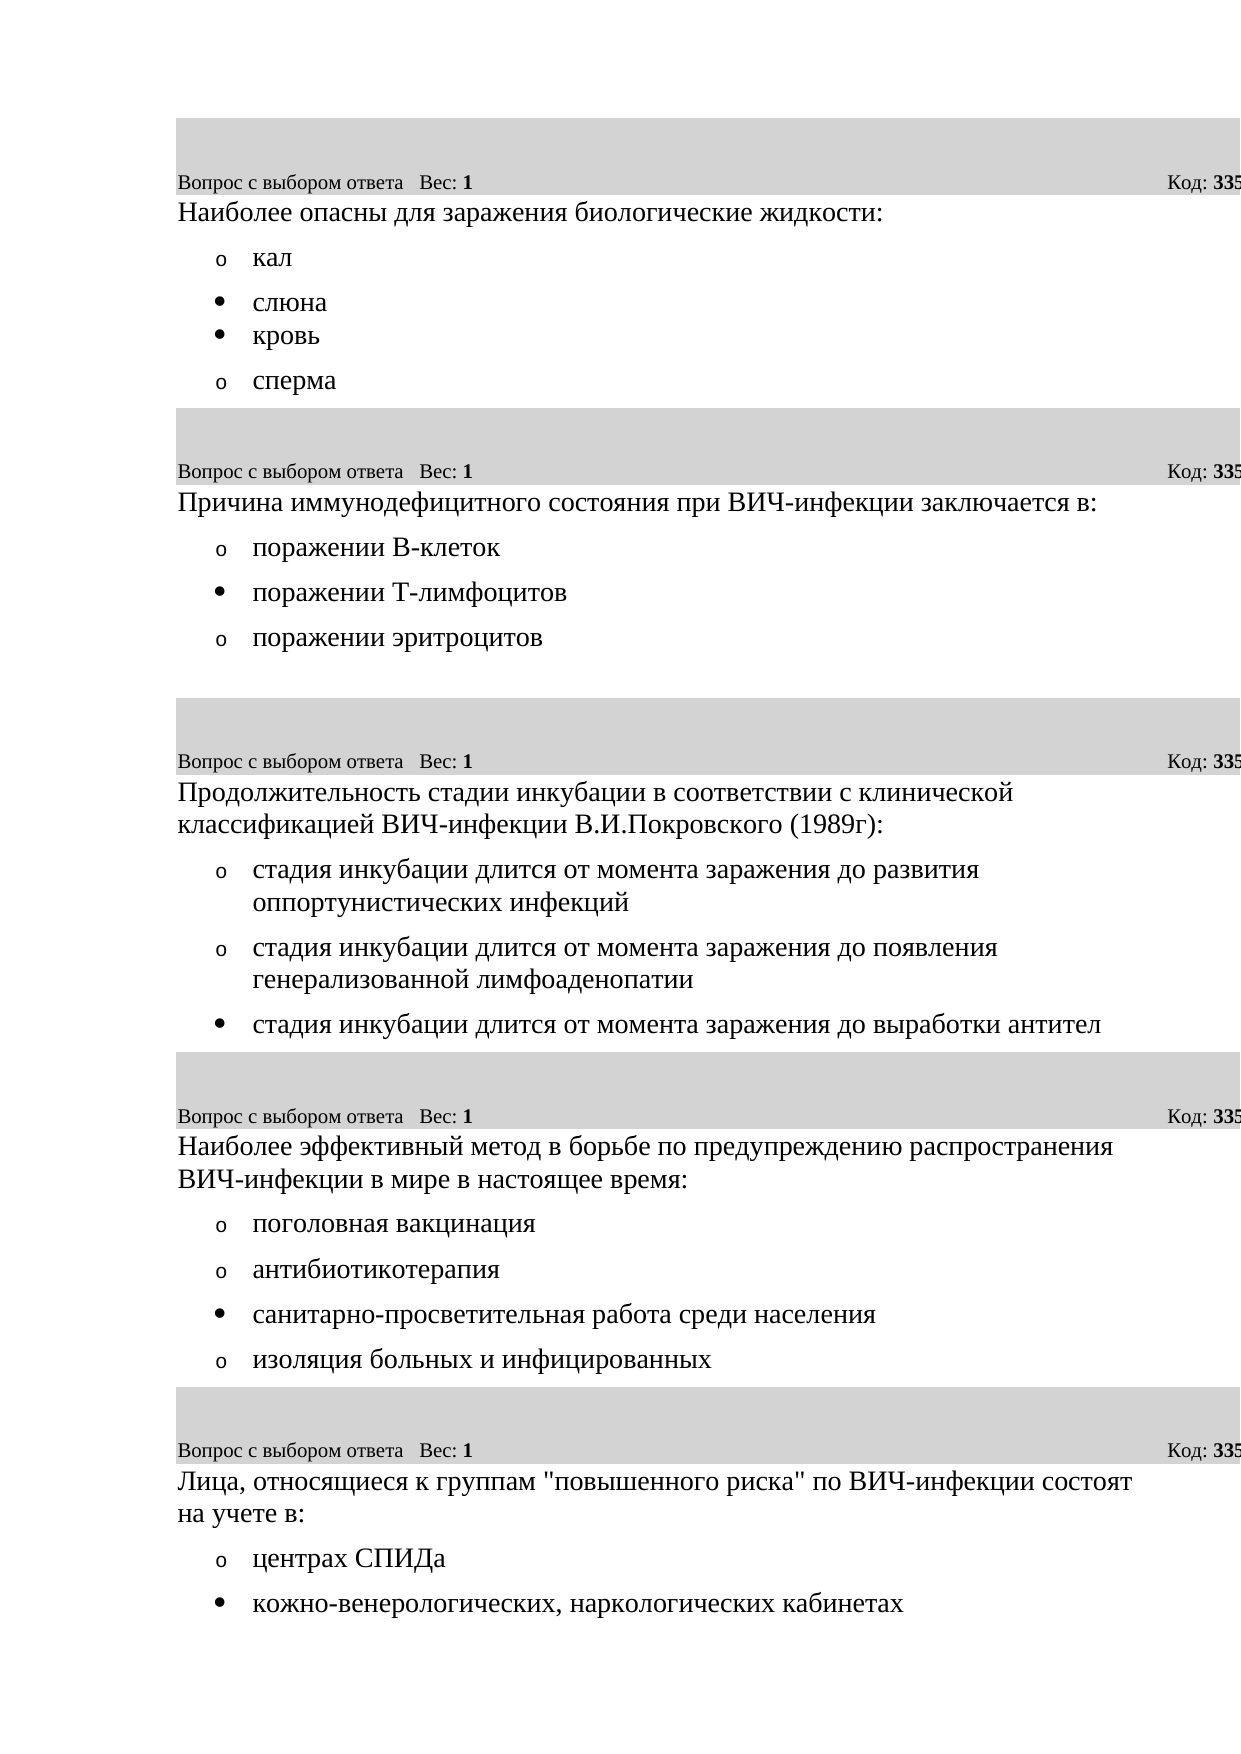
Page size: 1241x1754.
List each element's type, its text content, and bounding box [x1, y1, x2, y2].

list поражении В-клеток [215, 530, 1152, 563]
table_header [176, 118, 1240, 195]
list кровь [215, 318, 1152, 350]
list поражении Т-лимфоцитов [215, 575, 1152, 608]
text Продолжительность стадии инкубации в соответствии с клинической классификацией ВИЧ-инфекции В.И.Покровского (1989г): [177, 775, 1152, 839]
list слюна [215, 285, 1152, 318]
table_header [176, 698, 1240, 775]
list сперма [215, 363, 1152, 395]
text Наиболее опасны для заражения биологические жидкости: [177, 195, 1152, 228]
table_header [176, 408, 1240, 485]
text Причина иммунодефицитного состояния при ВИЧ-инфекции заключается в: [177, 485, 1152, 517]
text Наиболее эффективный метод в борьбе по предупреждению распространения ВИЧ-инфекции в мире в настоящее время: [177, 1129, 1152, 1194]
list поражении эритроцитов [215, 620, 1152, 653]
list поголовная вакцинация [215, 1207, 1152, 1239]
list центрах СПИДа [215, 1541, 1152, 1574]
text Лица, относящиеся к группам "повышенного риска" по ВИЧ-инфекции состоят на учете в: [177, 1464, 1152, 1529]
list антибиотикотерапия [215, 1252, 1152, 1284]
list стадия инкубации длится от момента заражения до выработки антител [215, 1007, 1152, 1039]
list кожно-венерологических, наркологических кабинетах [215, 1586, 1152, 1619]
list стадия инкубации длится от момента заражения до появления генерализованной лимфоаденопатии [215, 929, 1152, 994]
list изоляция больных и инфицированных [215, 1342, 1152, 1374]
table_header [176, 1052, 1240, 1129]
list стадия инкубации длится от момента заражения до развития оппортунистических инфекций [215, 852, 1152, 917]
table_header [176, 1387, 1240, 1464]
list санитарно-просветительная работа среди населения [215, 1297, 1152, 1329]
list кал [215, 240, 1152, 273]
